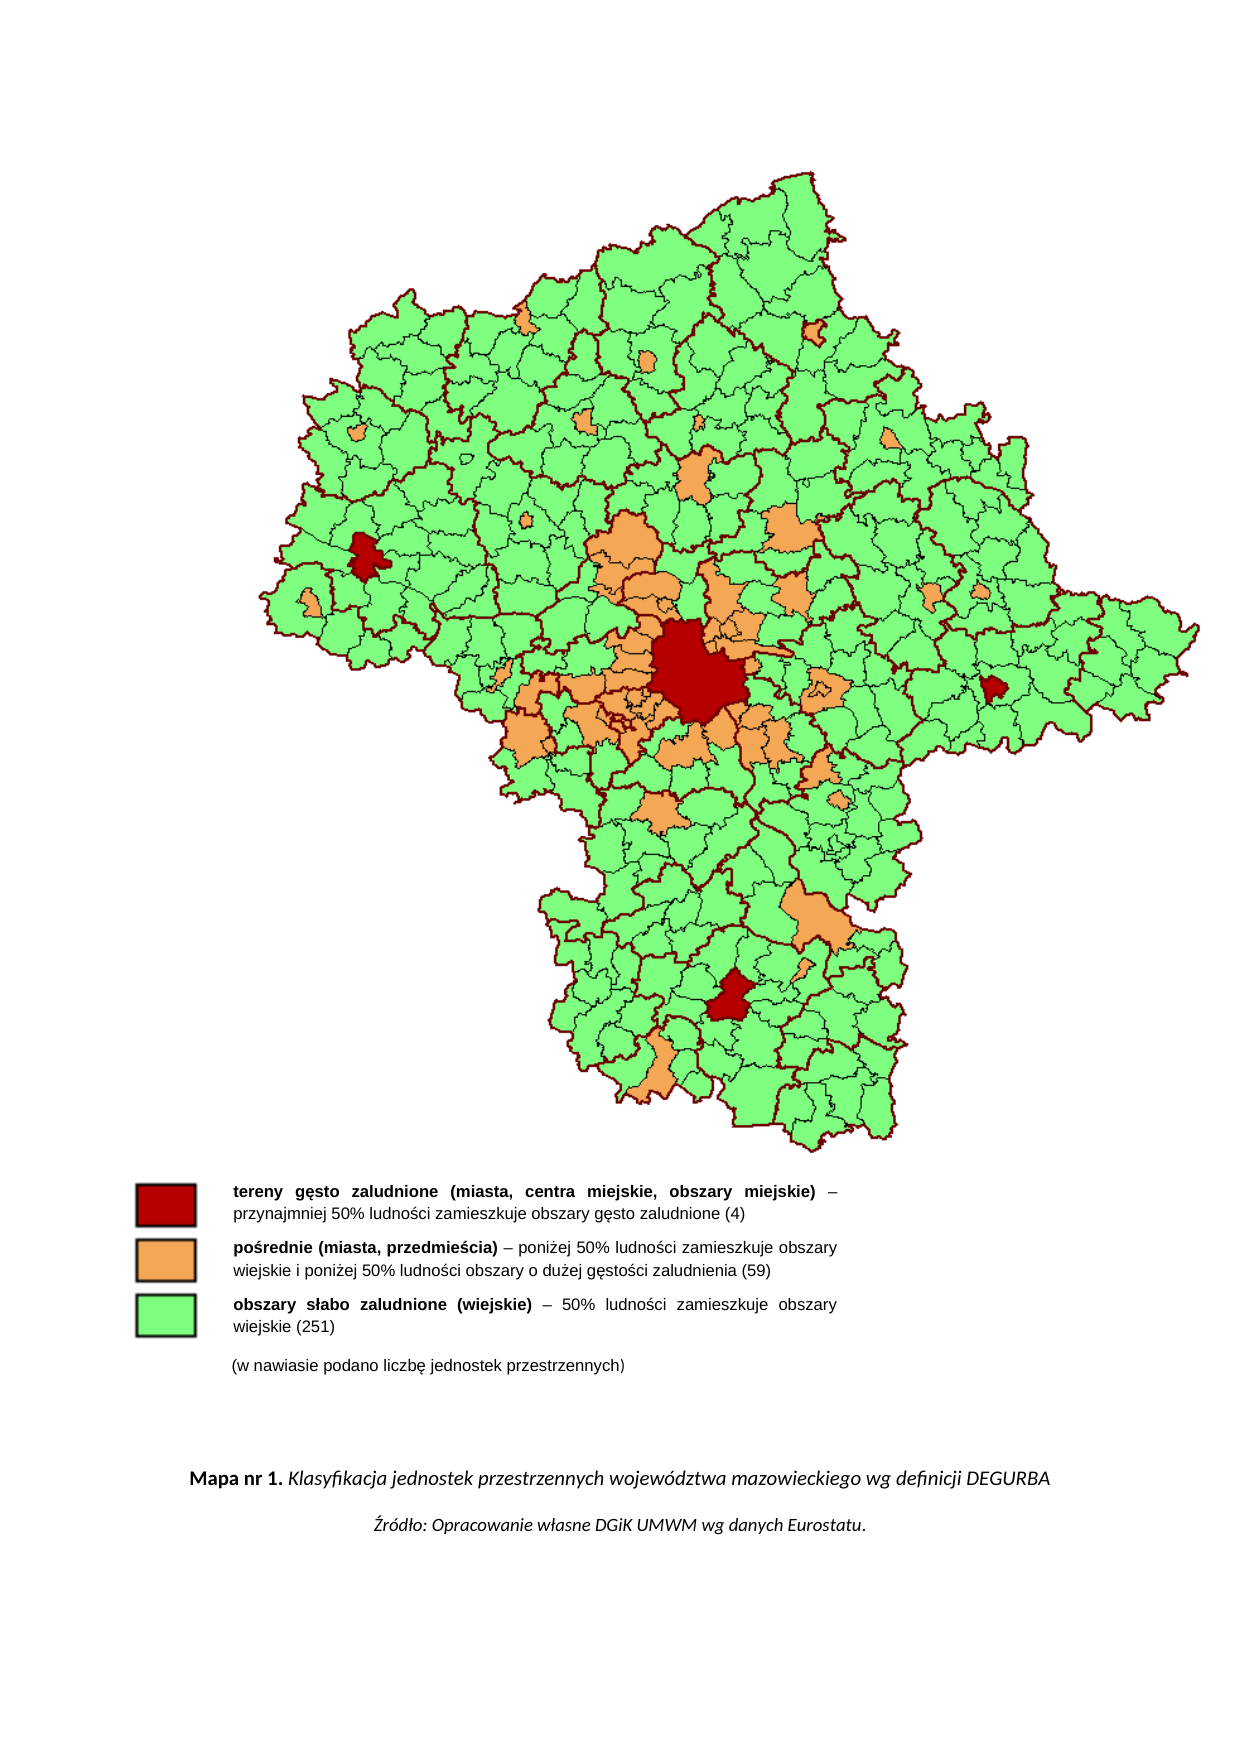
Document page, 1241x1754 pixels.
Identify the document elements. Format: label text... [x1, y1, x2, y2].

text Źródło: Opracowanie własne DGiK UMWM wg danych Eurostatu. [148, 1513, 1092, 1536]
text Mapa nr 1. Klasyfikacja jednostek przestrzennych województwa mazowieckiego wg definicji DEGURBA [148, 1465, 1092, 1491]
picture [128, 1176, 206, 1344]
picture [221, 147, 1239, 1177]
